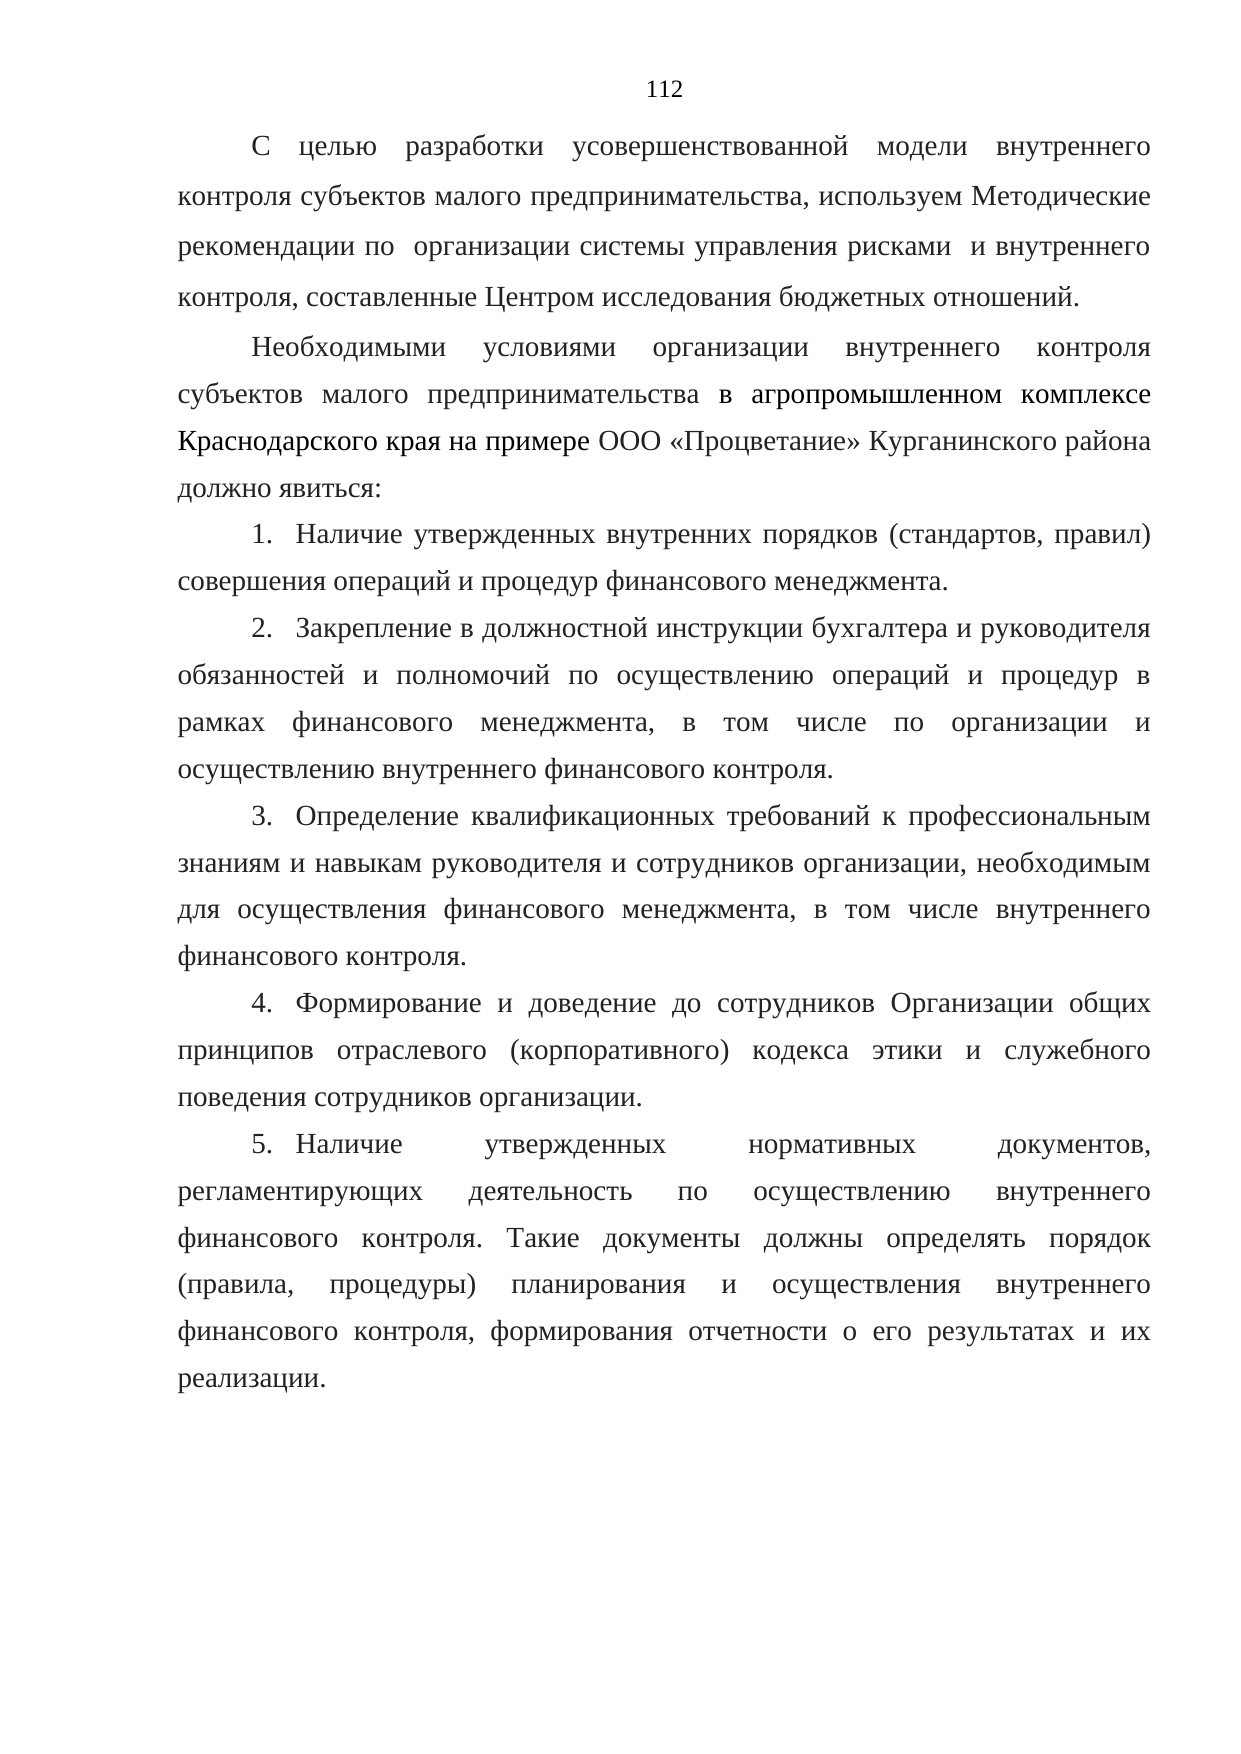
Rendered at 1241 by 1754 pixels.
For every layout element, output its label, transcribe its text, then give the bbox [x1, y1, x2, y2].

text С целью разработки усовершенствованной модели внутреннего контроля субъектов малого предпринимательства, используем Методические рекомендации по организации системы управления рисками и внутреннего контроля, составленные Центром исследования бюджетных отношений. [177, 128, 1152, 312]
list Наличие утвержденных внутренних порядков (стандартов, правил) совершения операций и процедур финансового менеджмента. [177, 517, 1152, 597]
list Формирование и доведение до сотрудников Организации общих принципов отраслевого (корпоративного) кодекса этики и служебного поведения сотрудников организации. [177, 985, 1152, 1113]
list Закрепление в должностной инструкции бухгалтера и руководителя обязанностей и полномочий по осуществлению операций и процедур в рамках финансового менеджмента, в том числе по организации и осуществлению внутреннего финансового контроля. [177, 610, 1152, 784]
list Определение квалификационных требований к профессиональным знаниям и навыкам руководителя и сотрудников организации, необходимым для осуществления финансового менеджмента, в том числе внутреннего финансового контроля. [177, 798, 1152, 972]
list Наличие утвержденных нормативных документов, регламентирующих деятельность по осуществлению внутреннего финансового контроля. Такие документы должны определять порядок (правила, процедуры) планирования и осуществления внутреннего финансового контроля, формирования отчетности о его результатах и их реализации. [177, 1126, 1152, 1394]
text Необходимыми условиями организации внутреннего контроля субъектов малого предпринимательства в агропромышленном комплексе Краснодарского края на примере ООО «Процветание» Курганинского района должно явиться: [177, 329, 1152, 503]
